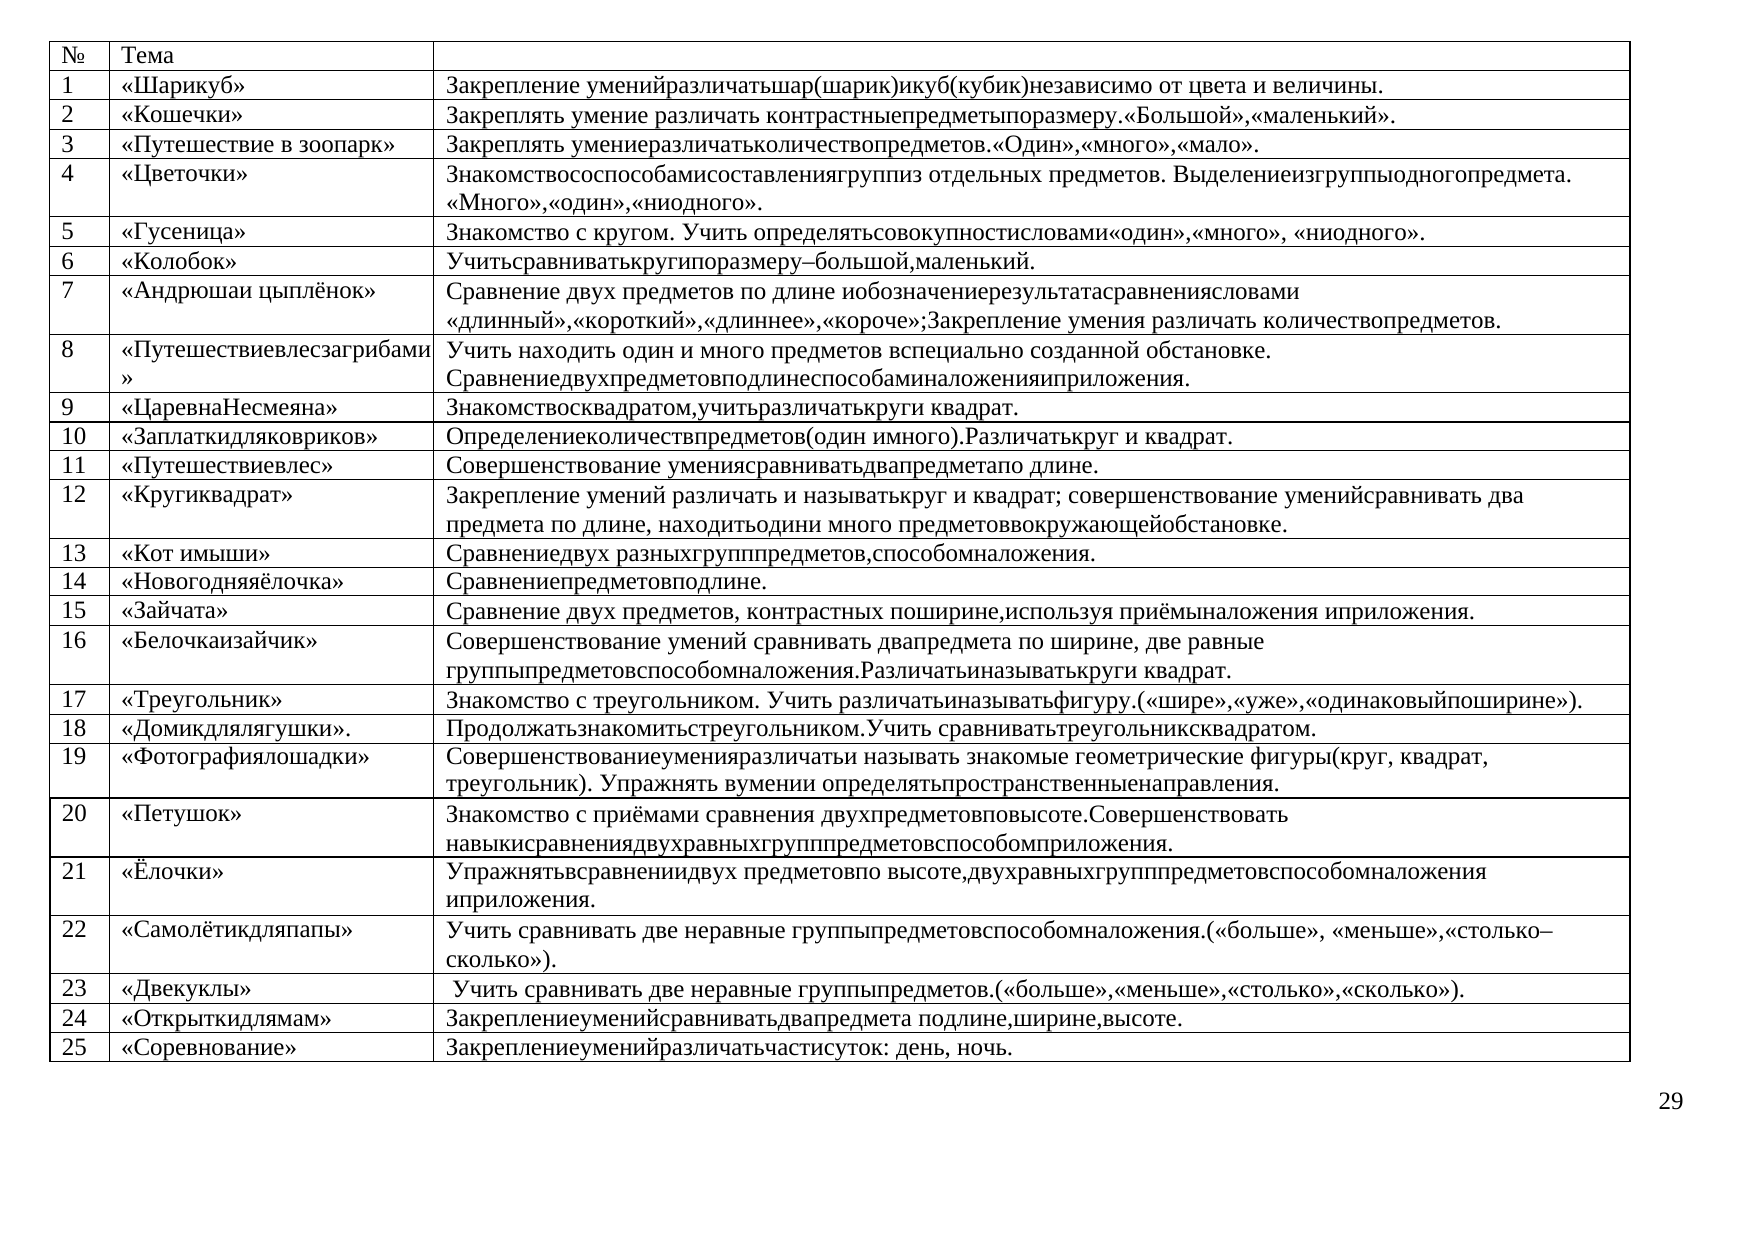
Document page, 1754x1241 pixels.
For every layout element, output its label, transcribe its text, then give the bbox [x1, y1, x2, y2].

table_cell Сравнениедвух разныхгрупппредметов,способомналожения. [434, 539, 1629, 567]
table_cell «Кошечки» [110, 100, 433, 129]
table_cell Определениеколичествпредметов(один имного).Различатькруг и квадрат. [434, 423, 1629, 450]
table_cell «Фотографиялошадки» [110, 744, 433, 797]
table_cell Учитьсравниватькругипоразмеру–большой,маленький. [434, 247, 1629, 275]
table_cell Учить сравнивать две неравные группыпредметов.(«больше»,«меньше»,«столько»,«сколько»). [434, 974, 1629, 1003]
table_cell Знакомство с кругом. Учить определятьсовокупностисловами«один»,«много», «ниодного». [434, 217, 1629, 246]
table_cell Закрепление уменийразличатьшар(шарик)икуб(кубик)независимо от цвета и величины. [434, 71, 1629, 99]
table_cell 4 [50, 159, 109, 216]
table_cell «Ёлочки» [110, 858, 433, 914]
table_header 20 [51, 799, 109, 856]
table_cell 5 [50, 217, 109, 246]
table_cell Знакомствососпособамисоставлениягруппиз отдельных предметов. Выделениеизгруппыодногопредмета. «Много»,«один»,«ниодного». [434, 159, 1629, 216]
table_cell «Самолётикдляпапы» [110, 916, 433, 973]
table_cell Закреплять умение различать контрастныепредметыпоразмеру.«Большой»,«маленький». [434, 100, 1629, 129]
table_cell Закреплениеуменийсравниватьдвапредмета подлине,ширине,высоте. [434, 1004, 1629, 1032]
table_cell 25 [51, 1033, 109, 1061]
table_cell «Двекуклы» [110, 974, 433, 1003]
table_cell «Путешествие в зоопарк» [110, 130, 433, 158]
table_cell Закреплениеуменийразличатьчастисуток: день, ночь. [434, 1033, 1629, 1061]
table_header «Петушок» [110, 799, 433, 856]
table_cell Сравнениепредметовподлине. [434, 568, 1629, 595]
table_header № [50, 42, 109, 69]
table_header [434, 42, 1629, 69]
table_cell 22 [51, 916, 109, 973]
table_cell 16 [50, 626, 109, 684]
table_cell Совершенствование умений сравнивать двапредмета по ширине, две равные группыпредметовспособомналожения.Различатьиназыватькруги квадрат. [434, 626, 1629, 684]
table_cell 6 [50, 247, 109, 275]
table_cell Закреплять умениеразличатьколичествопредметов.«Один»,«много»,«мало». [434, 130, 1629, 158]
table_cell «Цветочки» [110, 159, 433, 216]
table_cell «Шарикуб» [110, 71, 433, 99]
table_cell «Домикдлялягушки». [110, 715, 433, 742]
table_cell Совершенствованиеуменияразличатьи называть знакомые геометрические фигуры(круг, квадрат, треугольник). Упражнять вумении определятьпространственныенаправления. [434, 744, 1629, 797]
table_cell «Колобок» [110, 247, 433, 275]
table_cell 18 [50, 715, 109, 742]
table_cell «Белочкаизайчик» [110, 626, 433, 684]
table_header Тема [110, 42, 433, 69]
table_cell Совершенствование умениясравниватьдвапредметапо длине. [434, 451, 1629, 479]
table_cell «Гусеница» [110, 217, 433, 246]
table_cell Сравнение двух предметов по длине иобозначениерезультатасравнениясловами «длинный»,«короткий»,«длиннее»,«короче»;Закрепление умения различать количествопредметов. [434, 276, 1629, 334]
table_cell 1 [50, 71, 109, 99]
table_cell 3 [50, 130, 109, 158]
table_cell «Путешествиевлес» [110, 451, 433, 479]
table_cell «ЦаревнаНесмеяна» [110, 393, 433, 421]
table_cell «Соревнование» [110, 1033, 433, 1061]
table_cell 17 [50, 685, 109, 713]
table_cell 23 [51, 974, 109, 1003]
table_cell Упражнятьвсравнениидвух предметовпо высоте,двухравныхгрупппредметовспособомналожения иприложения. [434, 858, 1629, 914]
table_cell Знакомство с треугольником. Учить различатьиназыватьфигуру.(«шире»,«уже»,«одинаковыйпоширине»). [434, 685, 1629, 713]
table_cell 15 [50, 596, 109, 625]
table_cell 7 [50, 276, 109, 334]
table_cell «Кот имыши» [110, 539, 433, 567]
table_cell «Заплаткидляковриков» [110, 423, 433, 450]
table_cell 10 [50, 423, 109, 450]
table_cell 8 [50, 335, 109, 392]
table_cell 2 [50, 100, 109, 129]
table_cell 11 [50, 451, 109, 479]
table_cell «Путешествиевлесзагрибами» [110, 335, 433, 392]
table_cell «Новогодняяёлочка» [110, 568, 433, 595]
table_cell 24 [51, 1004, 109, 1032]
table_cell «Зайчата» [110, 596, 433, 625]
table_cell Сравнение двух предметов, контрастных поширине,используя приёмыналожения иприложения. [434, 596, 1629, 625]
table_cell 14 [50, 568, 109, 595]
table_cell «Андрюшаи цыплёнок» [110, 276, 433, 334]
table_cell Учить находить один и много предметов вспециально созданной обстановке. Сравнениедвухпредметовподлинеспособаминаложенияиприложения. [434, 335, 1629, 392]
table_cell «Треугольник» [110, 685, 433, 713]
table_cell Закрепление умений различать и называтькруг и квадрат; совершенствование уменийсравнивать два предмета по длине, находитьодини много предметоввокружающейобстановке. [434, 480, 1629, 538]
table_header Знакомство с приёмами сравнения двухпредметовповысоте.Совершенствовать навыкисравнениядвухравныхгрупппредметовспособомприложения. [434, 799, 1629, 856]
table_cell Учить сравнивать две неравные группыпредметовспособомналожения.(«больше», «меньше»,«столько–сколько»). [434, 916, 1629, 973]
table_cell 21 [51, 858, 109, 914]
table_cell 13 [50, 539, 109, 567]
table_cell 12 [50, 480, 109, 538]
table_cell «Кругиквадрат» [110, 480, 433, 538]
table_cell 19 [50, 744, 109, 797]
table_cell Знакомствосквадратом,учитьразличатькруги квадрат. [434, 393, 1629, 421]
table_cell 9 [50, 393, 109, 421]
table_cell Продолжатьзнакомитьстреугольником.Учить сравниватьтреугольниксквадратом. [434, 715, 1629, 742]
table_cell «Открыткидлямам» [110, 1004, 433, 1032]
